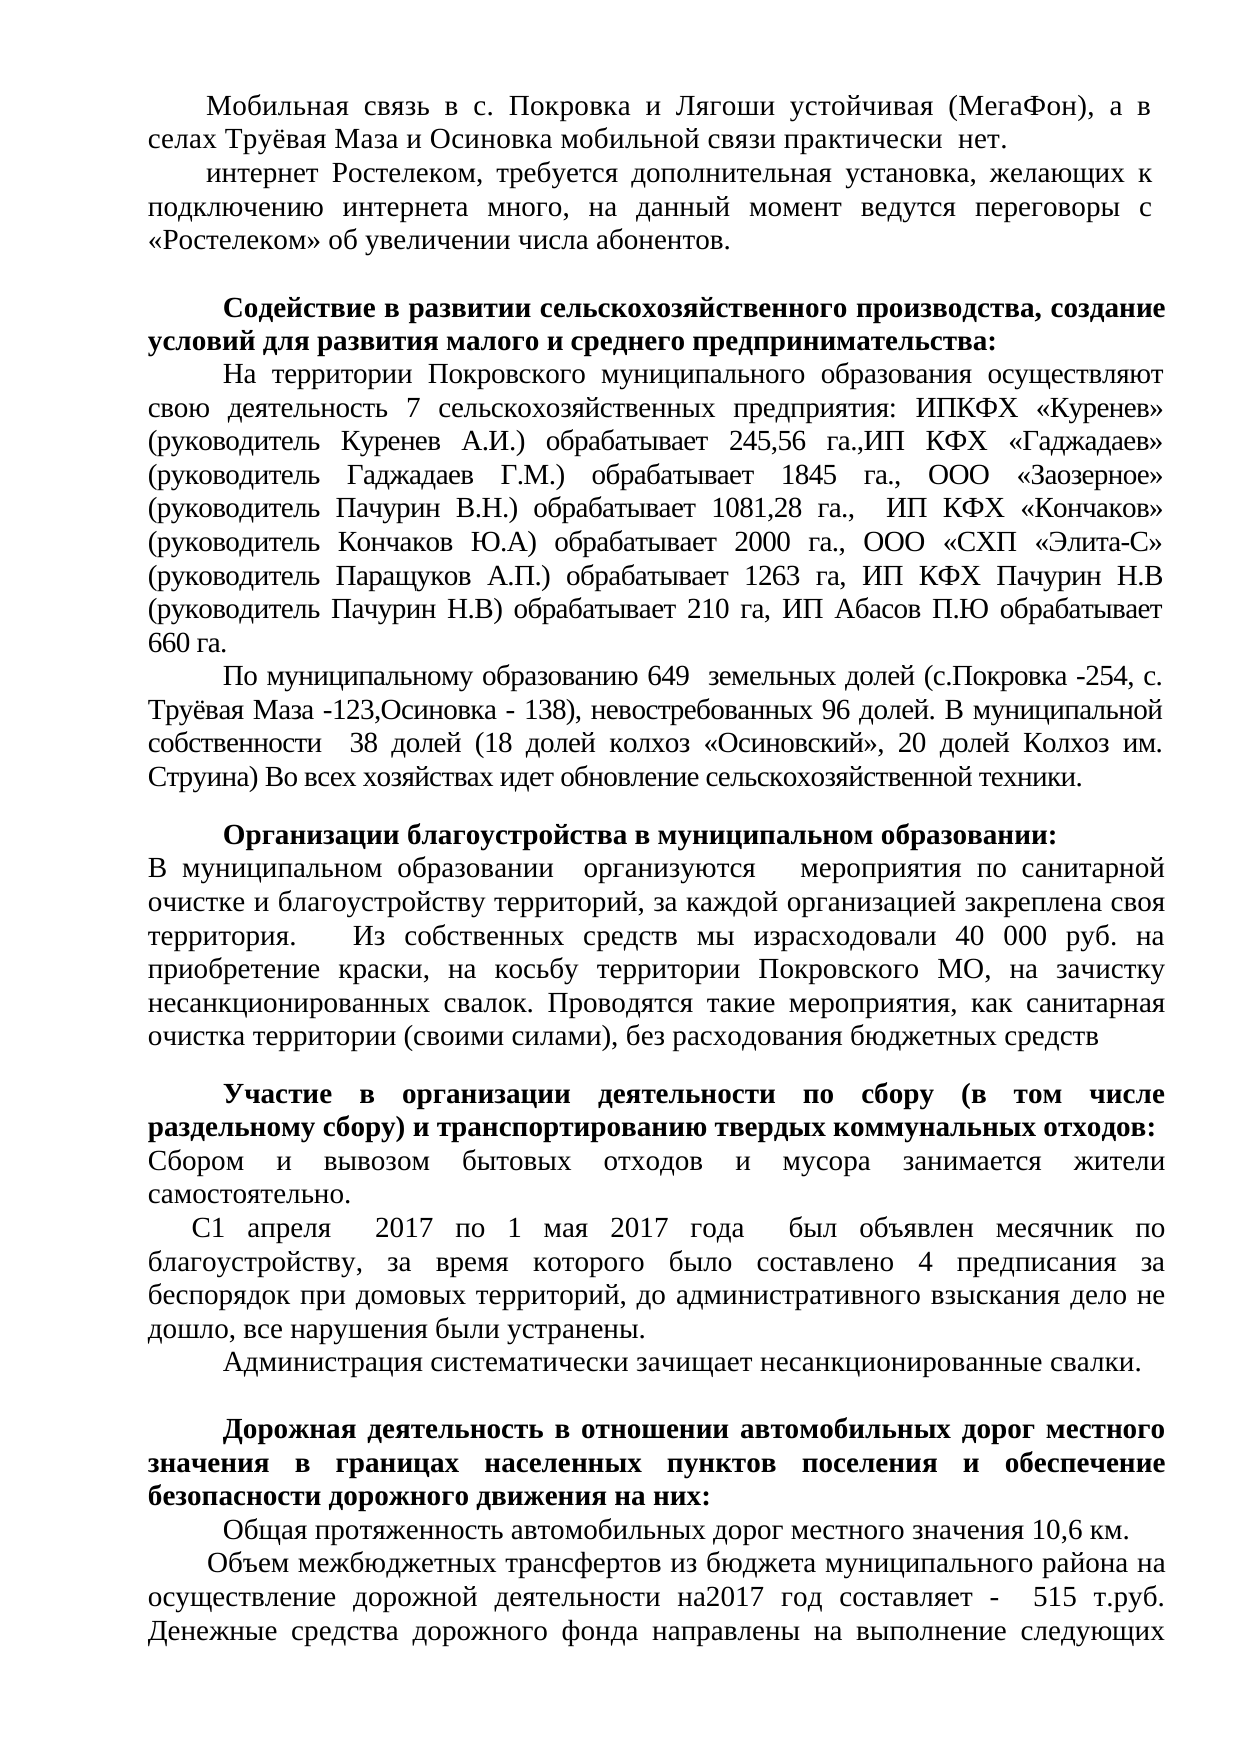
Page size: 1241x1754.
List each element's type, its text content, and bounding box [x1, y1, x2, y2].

text Дорожная деятельность в отношении автомобильных дорог местного значения в границах населенных пунктов поселения и обеспечение безопасности дорожного движения на них: [148, 1411, 1166, 1512]
text интернет Ростелеком, требуется дополнительная установка, желающих к подключению интернета много, на данный момент ведутся переговоры с «Ростелеком» об увеличении числа абонентов. [148, 156, 1153, 256]
text На территории Покровского муниципального образования осуществляют свою деятельность 7 сельскохозяйственных предприятия: ИПКФХ «Куренев» (руководитель Куренев А.И.) обрабатывает 245,56 га.,ИП КФХ «Гаджадаев» (руководитель Гаджадаев Г.М.) обрабатывает 1845 га., ООО «Заозерное» (руководитель Пачурин В.Н.) обрабатывает 1081,28 га., ИП КФХ «Кончаков» (руководитель Кончаков Ю.А) обрабатывает 2000 га., ООО «СХП «Элита-С» (руководитель Паращуков А.П.) обрабатывает 1263 га, ИП КФХ Пачурин Н.В (руководитель Пачурин Н.В) обрабатывает 210 га, ИП Абасов П.Ю обрабатывает 660 га. [148, 357, 1164, 659]
text Содействие в развитии сельскохозяйственного производства, создание условий для развития малого и среднего предпринимательства: [148, 290, 1166, 357]
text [148, 1546, 1166, 1646]
text В муниципальном образовании организуются мероприятия по санитарной очистке и благоустройству территорий, за каждой организацией закреплена своя территория. Из собственных средств мы израсходовали 40 000 руб. на приобретение краски, на косьбу территории Покровского МО, на зачистку несанкционированных свалок. Проводятся такие мероприятия, как санитарная очистка территории (своими силами), без расходования бюджетных средств [148, 851, 1166, 1052]
text Участие в организации деятельности по сбору (в том числе раздельному сбору) и транспортированию твердых коммунальных отходов: [148, 1076, 1166, 1143]
text Сбором и вывозом бытовых отходов и мусора занимается жители самостоятельно. [148, 1143, 1166, 1210]
text Администрация систематически зачищает несанкционированные свалки. [148, 1344, 1166, 1378]
text Общая протяженность автомобильных дорог местного значения 10,6 км. [148, 1512, 1166, 1546]
text С1 апреля 2017 по 1 мая 2017 года был объявлен месячник по благоустройству, за время которого было составлено 4 предписания за беспорядок при домовых территорий, до административного взыскания дело не дошло, все нарушения были устранены. [148, 1210, 1166, 1344]
text По муниципальному образованию 649 земельных долей (с.Покровка -254, с. Труёвая Маза -123,Осиновка - 138), невостребованных 96 долей. В муниципальной собственности 38 долей (18 долей колхоз «Осиновский», 20 долей Колхоз им. Струина) Во всех хозяйствах идет обновление сельскохозяйственной техники. [148, 659, 1164, 793]
text Мобильная связь в с. Покровка и Лягоши устойчивая (МегаФон), а в селах Труёвая Маза и Осиновка мобильной связи практически нет. [148, 89, 1153, 156]
text Организации благоустройства в муниципальном образовании: [148, 817, 1166, 851]
